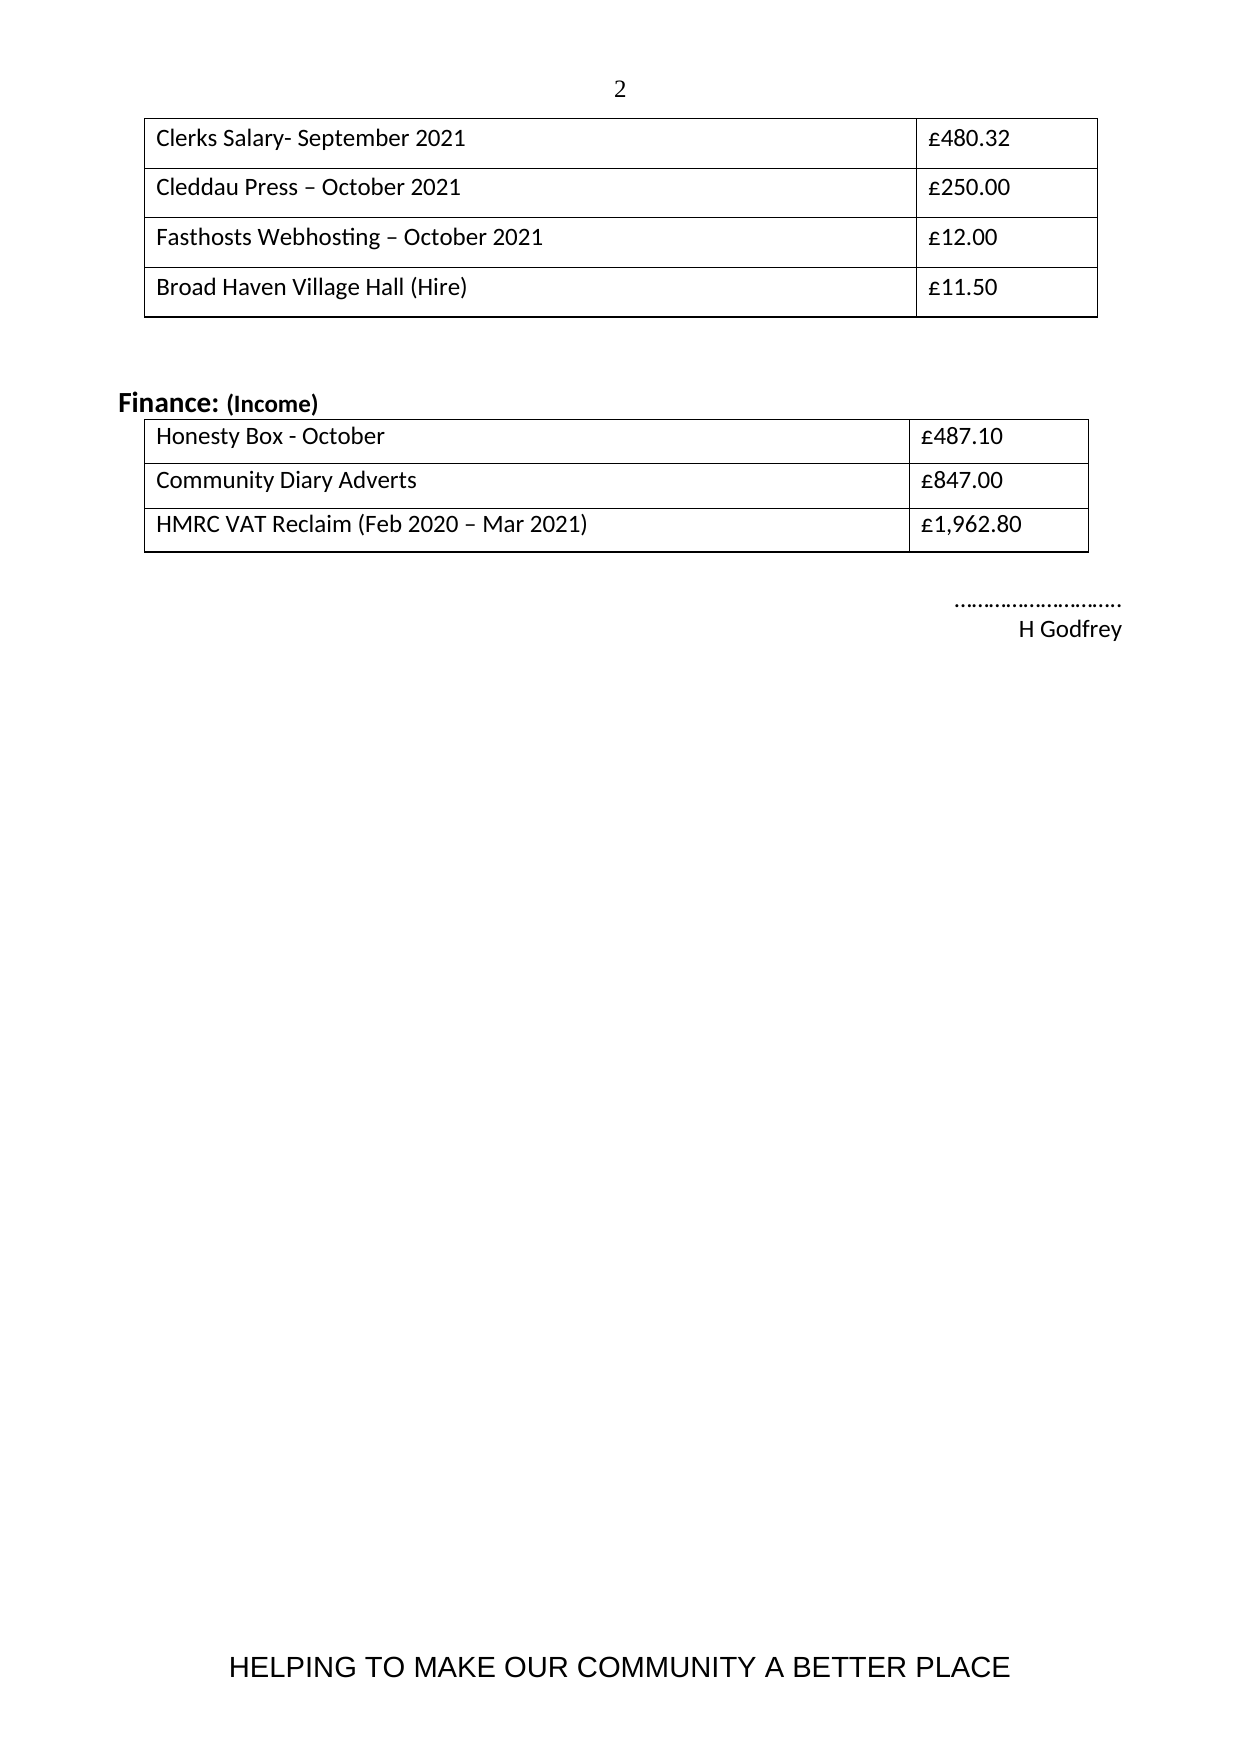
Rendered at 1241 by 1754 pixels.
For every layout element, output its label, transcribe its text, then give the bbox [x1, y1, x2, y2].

table_header Clerks Salary- September 2021 [145, 119, 916, 168]
table_cell Fasthosts Webhosting – October 2021 [145, 218, 916, 267]
table_header Honesty Box - October [145, 420, 909, 463]
text Finance: (Income) [118, 384, 1122, 419]
table_cell HMRC VAT Reclaim (Feb 2020 – Mar 2021) [145, 509, 909, 551]
text ……………………….. [118, 583, 1122, 613]
text H Godfrey [118, 613, 1122, 644]
table_cell £12.00 [917, 218, 1097, 267]
table_header £487.10 [910, 420, 1088, 463]
table_header £480.32 [917, 119, 1097, 168]
table_cell £1,962.80 [910, 509, 1088, 551]
table_cell Broad Haven Village Hall (Hire) [145, 268, 916, 316]
table_cell £847.00 [910, 464, 1088, 507]
table_cell £250.00 [917, 169, 1097, 217]
table_cell £11.50 [917, 268, 1097, 316]
table_cell Cleddau Press – October 2021 [145, 169, 916, 217]
table_cell Community Diary Adverts [145, 464, 909, 507]
